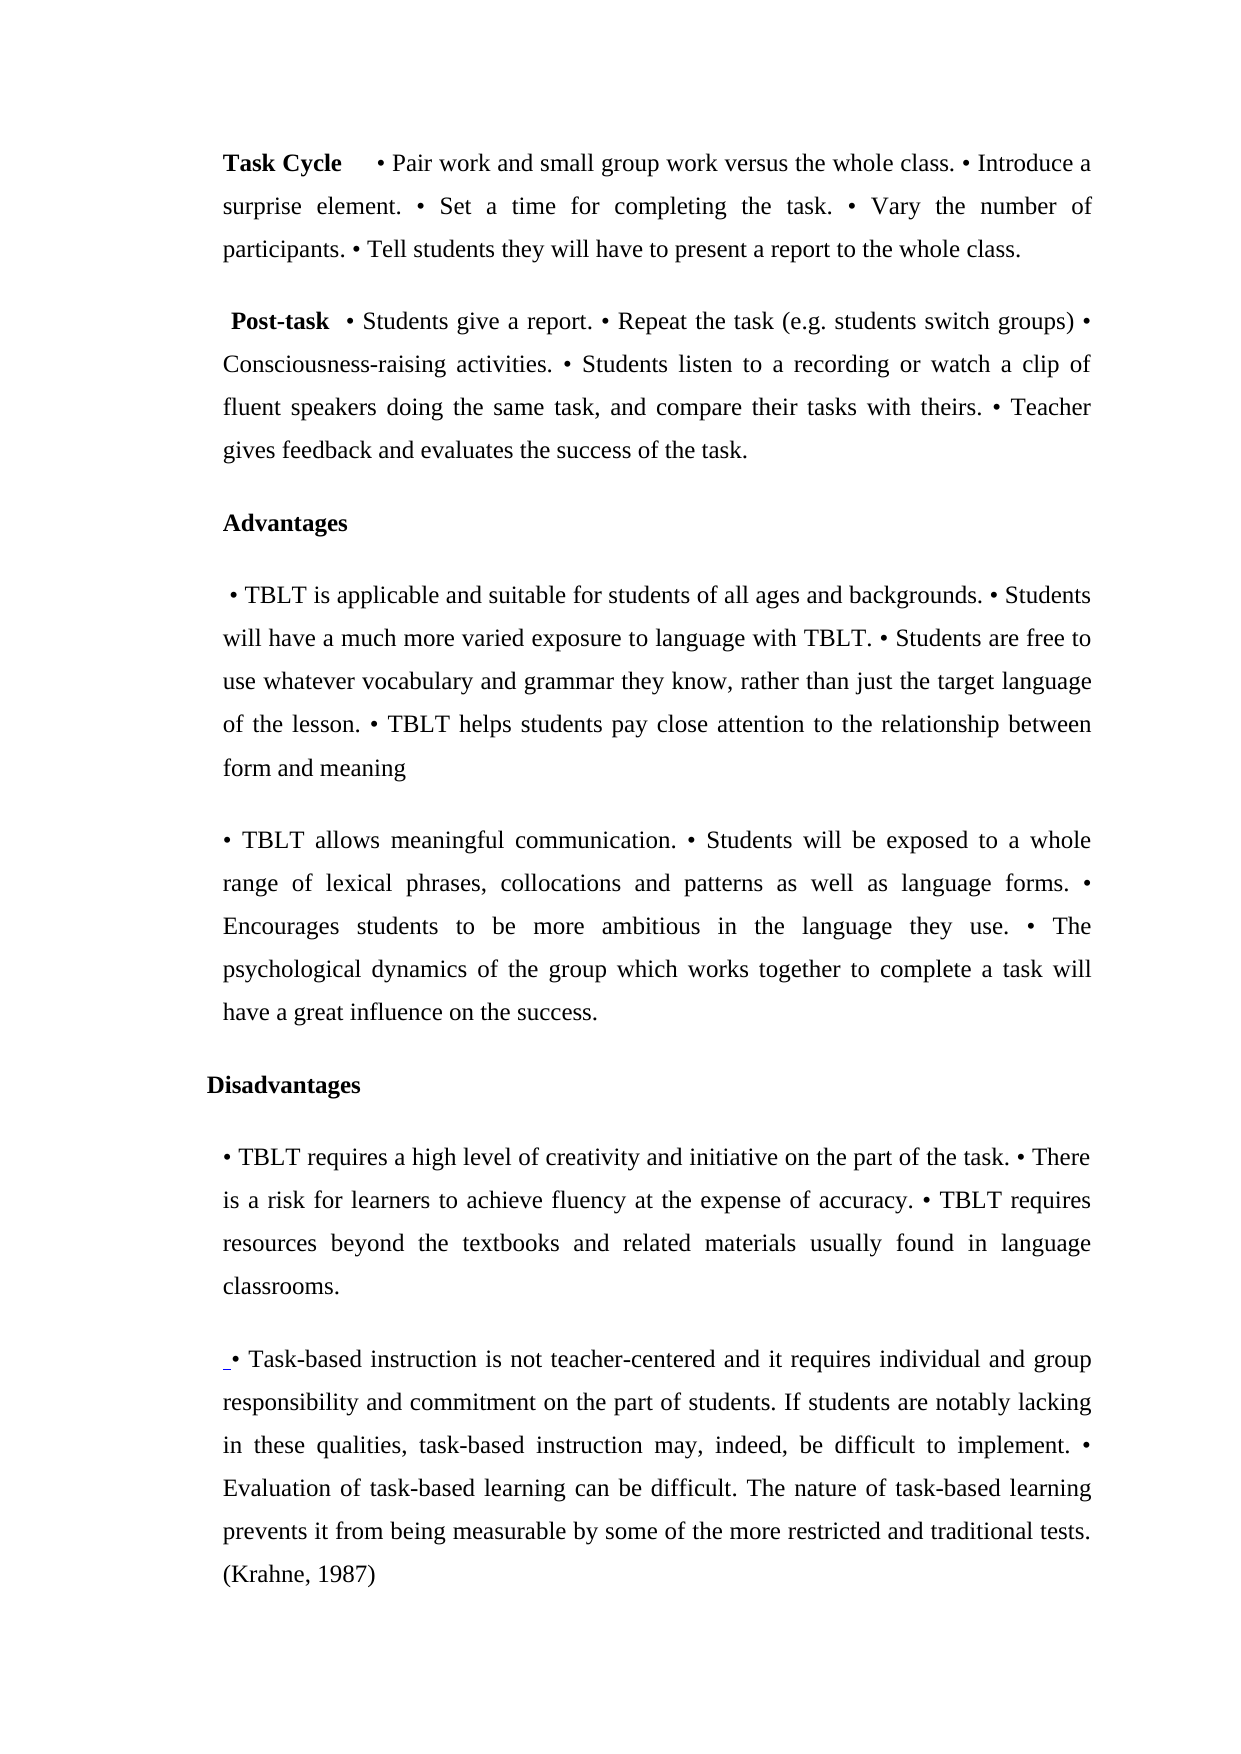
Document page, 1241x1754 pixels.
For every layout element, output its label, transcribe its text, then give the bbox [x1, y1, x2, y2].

text • TBLT requires a high level of creativity and initiative on the part of the task. • There is a risk for learners to achieve fluency at the expense of accuracy. • TBLT requires resources beyond the textbooks and related materials usually found in language classrooms. [223, 1142, 1093, 1300]
text Task Cycle • Pair work and small group work versus the whole class. • Introduce a surprise element. • Set a time for completing the task. • Vary the number of participants. • Tell students they will have to present a report to the whole class. [223, 148, 1093, 263]
text • TBLT is applicable and suitable for students of all ages and backgrounds. • Students will have a much more varied exposure to language with TBLT. • Students are free to use whatever vocabulary and grammar they know, rather than just the target language of the lesson. • TBLT helps students pay close attention to the relationship between form and meaning [223, 580, 1093, 781]
text Disadvantages [207, 1070, 1093, 1098]
text Advantages [223, 508, 1093, 537]
text • TBLT allows meaningful communication. • Students will be exposed to a whole range of lexical phrases, collocations and patterns as well as language forms. • Encourages students to be more ambitious in the language they use. • The psychological dynamics of the group which works together to complete a task will have a great influence on the success. [223, 825, 1093, 1026]
text • Task-based instruction is not teacher-centered and it requires individual and group responsibility and commitment on the part of students. If students are notably lacking in these qualities, task-based instruction may, indeed, be difficult to implement. • Evaluation of task-based learning can be difficult. The nature of task-based learning prevents it from being measurable by some of the more restricted and traditional tests. (Krahne, 1987) [223, 1344, 1093, 1588]
text Post-task • Students give a report. • Repeat the task (e.g. students switch groups) • Consciousness-raising activities. • Students listen to a recording or watch a clip of fluent speakers doing the same task, and compare their tasks with theirs. • Teacher gives feedback and evaluates the success of the task. [223, 306, 1093, 464]
